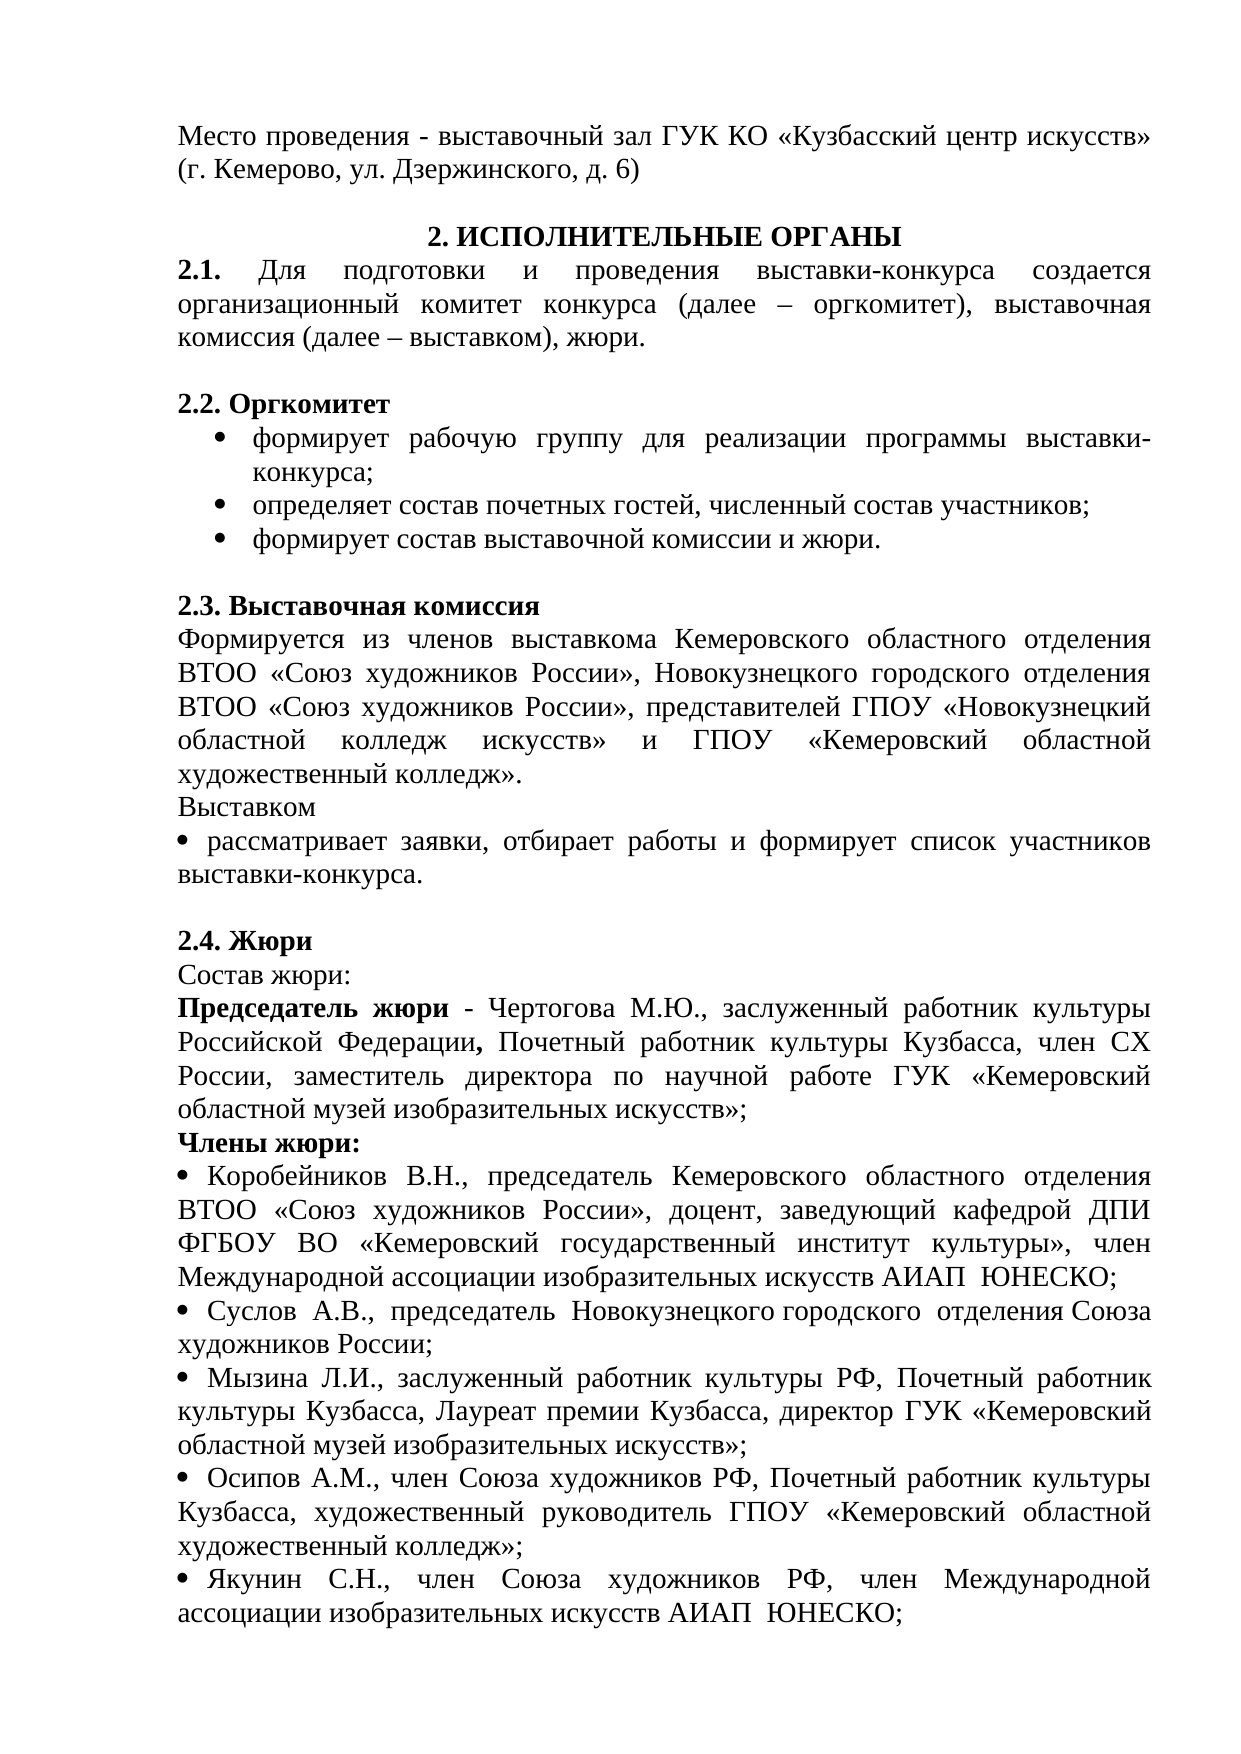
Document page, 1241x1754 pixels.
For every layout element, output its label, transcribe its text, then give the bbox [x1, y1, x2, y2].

list Коробейников В.Н., председатель Кемеровского областного отделения ВТОО «Союз художников России», доцент, заведующий кафедрой ДПИ ФГБОУ ВО «Кемеровский государственный институт культуры», член Международной ассоциации изобразительных искусств АИАП ЮНЕСКО; [177, 1158, 1152, 1293]
list Суслов А.В., председатель Новокузнецкого городского отделения Союза художников России; [433, 1293, 1152, 1360]
list Суслов А.В., председатель Новокузнецкого городского отделения Союза художников России; [177, 1293, 368, 1326]
list 2.1. Для подготовки и проведения выставки-конкурса создается организационный комитет конкурса (далее – оргкомитет), выставочная комиссия (далее – выставком), жюри. [177, 252, 1152, 353]
list Мызина Л.И., заслуженный работник культуры РФ, Почетный работник культуры Кузбасса, Лауреат премии Кузбасса, директор ГУК «Кемеровский областной музей изобразительных искусств»; [177, 1360, 1152, 1461]
list Председатель жюри - Чертогова М.Ю., заслуженный работник культуры Российской Федерации, Почетный работник культуры Кузбасса, член СХ России, заместитель директора по научной работе ГУК «Кемеровский областной музей изобразительных искусств»; [177, 991, 1152, 1125]
list Место проведения - выставочный зал ГУК КО «Кузбасский центр искусств» (г. Кемерово, ул. Дзержинского, д. 6) [177, 118, 1152, 185]
text Состав жюри: [177, 957, 1152, 991]
list рассматривает заявки, отбирает работы и формирует список участников выставки-конкурса. [177, 823, 1152, 890]
list формирует состав выставочной комиссии и жюри. [215, 521, 1152, 554]
list 2.3. Выставочная комиссия [177, 588, 1152, 622]
list Осипов А.М., член Союза художников РФ, Почетный работник культуры Кузбасса, художественный руководитель ГПОУ «Кемеровский областной художественный колледж»; [177, 1461, 1152, 1561]
list Члены жюри: [177, 1125, 1152, 1158]
list 2.4. Жюри [177, 923, 1152, 957]
list Выставком [177, 789, 1152, 823]
list 2.2. Оргкомитет [177, 386, 1152, 420]
list определяет состав почетных гостей, численный состав участников; [215, 487, 1152, 521]
list Якунин С.Н., член Союза художников РФ, член Международной ассоциации изобразительных искусств АИАП ЮНЕСКО; [177, 1561, 1152, 1628]
list Формируется из членов выставкома Кемеровского областного отделения ВТОО «Союз художников России», Новокузнецкого городского отделения ВТОО «Союз художников России», представителей ГПОУ «Новокузнецкий областной колледж искусств» и ГПОУ «Кемеровский областной художественный колледж». [177, 622, 1152, 789]
list 2. ИСПОЛНИТЕЛЬНЫЕ ОРГАНЫ [177, 219, 1152, 252]
list формирует рабочую группу для реализации программы выставки-конкурса; [215, 420, 1152, 487]
